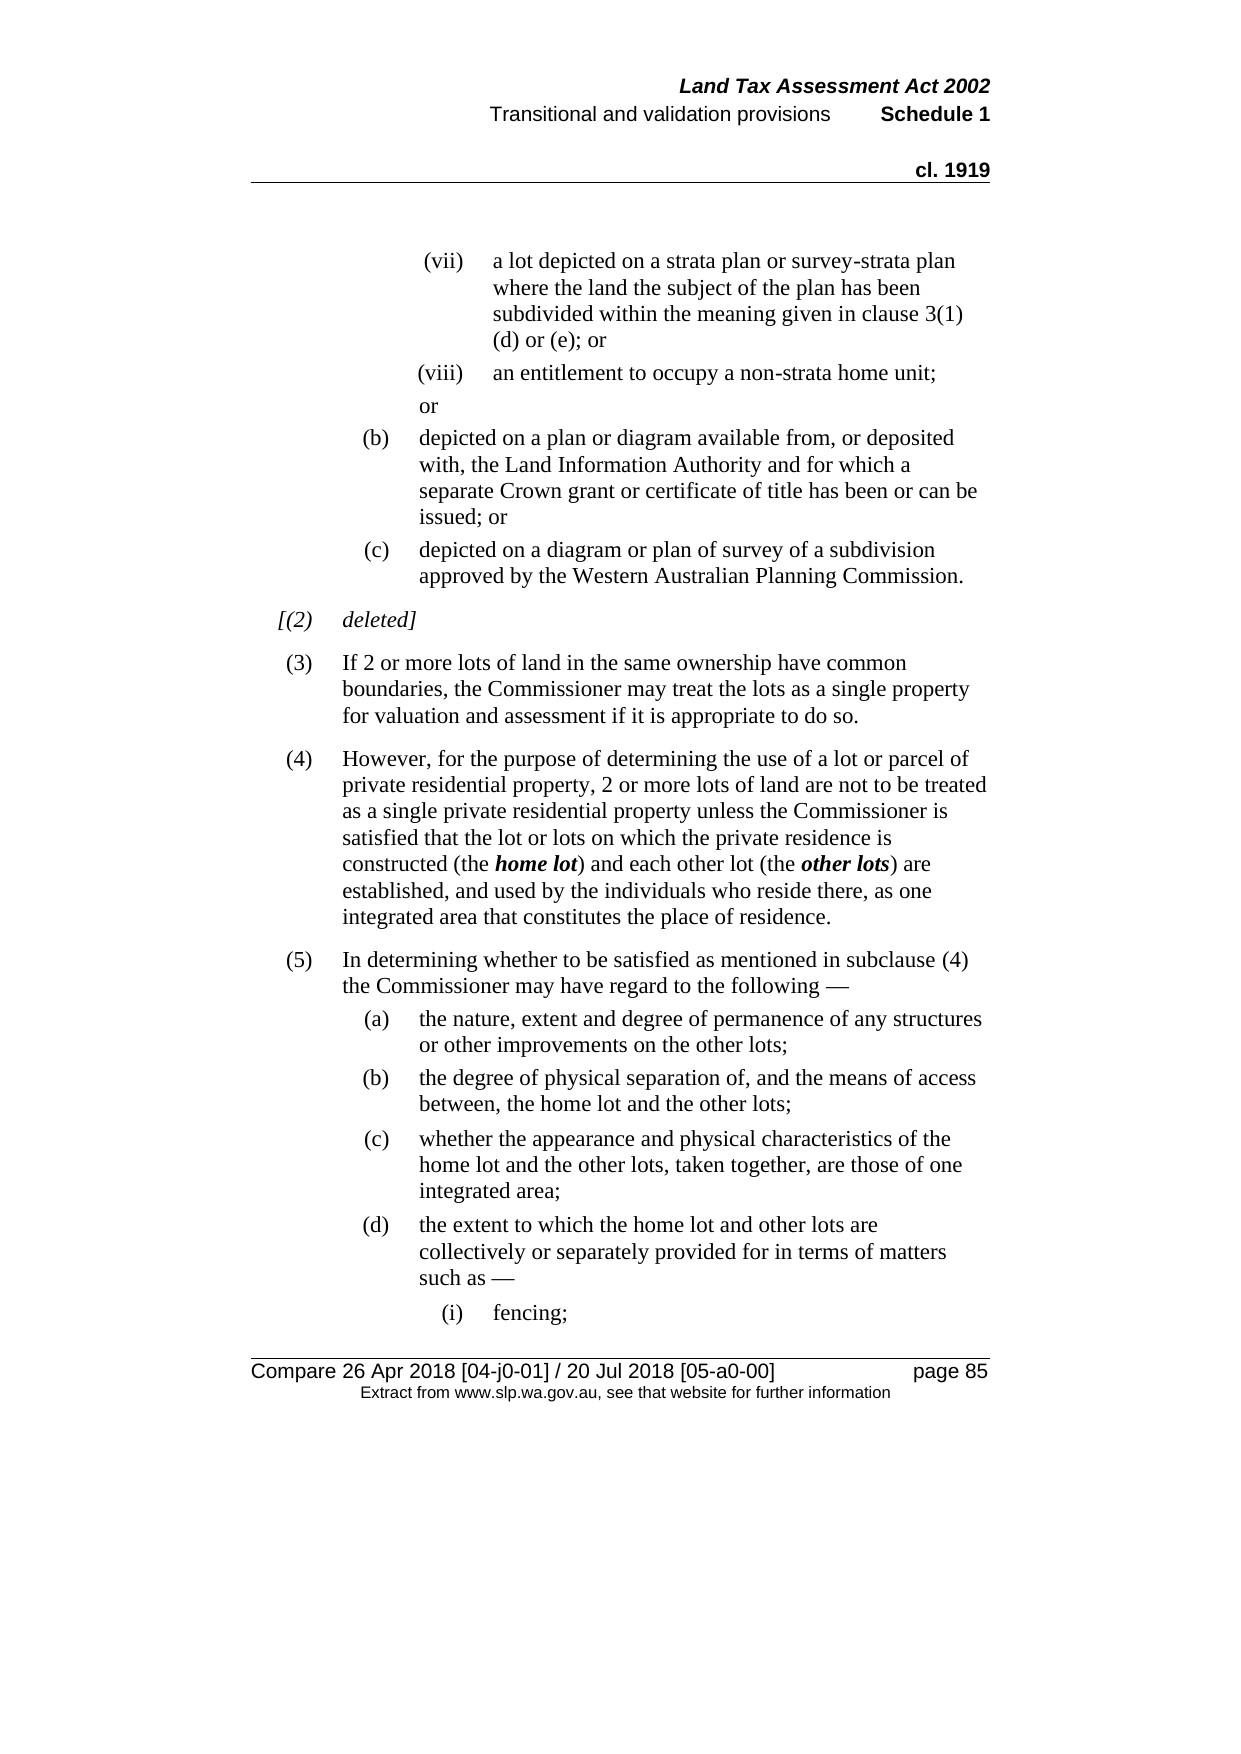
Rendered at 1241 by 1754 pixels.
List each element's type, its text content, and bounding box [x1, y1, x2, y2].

text (b) depicted on a plan or diagram available from, or deposited with, the Land Information Authority and for which a separate Crown grant or certificate of title has been or can be issued; or [251, 424, 990, 530]
text (3) If 2 or more lots of land in the same ownership have common boundaries, the Commissioner may treat the lots as a single property for valuation and assessment if it is appropriate to do so. [251, 649, 990, 728]
text (vii) a lot depicted on a strata plan or survey-strata plan where the land the subject of the plan has been subdivided within the meaning given in clause 3(1)(d) or (e); or [251, 247, 990, 353]
text (i) fencing; [251, 1298, 990, 1325]
text (c) whether the appearance and physical characteristics of the home lot and the other lots, taken together, are those of one integrated area; [251, 1124, 990, 1204]
text (b) the degree of physical separation of, and the means of access between, the home lot and the other lots; [251, 1064, 990, 1117]
text (a) the nature, extent and degree of permanence of any structures or other improvements on the other lots; [251, 1005, 990, 1058]
text (d) the extent to which the home lot and other lots are collectively or separately provided for in terms of matters such as — [251, 1212, 990, 1291]
text (4) However, for the purpose of determining the use of a lot or parcel of private residential property, 2 or more lots of land are not to be treated as a single private residential property unless the Commissioner is satisfied that the lot or lots on which the private residence is constructed (the home lot) and each other lot (the other lots) are established, and used by the individuals who reside there, as one integrated area that constitutes the place of residence. [251, 745, 990, 929]
text or [251, 392, 990, 418]
text (5) In determining whether to be satisfied as mentioned in subclause (4) the Commissioner may have regard to the following — [251, 946, 990, 999]
text (viii) an entitlement to occupy a non-strata home unit; [251, 359, 990, 386]
text (c) depicted on a diagram or plan of survey of a subdivision approved by the Western Australian Planning Commission. [251, 536, 990, 589]
text [(2) deleted] [251, 605, 990, 632]
